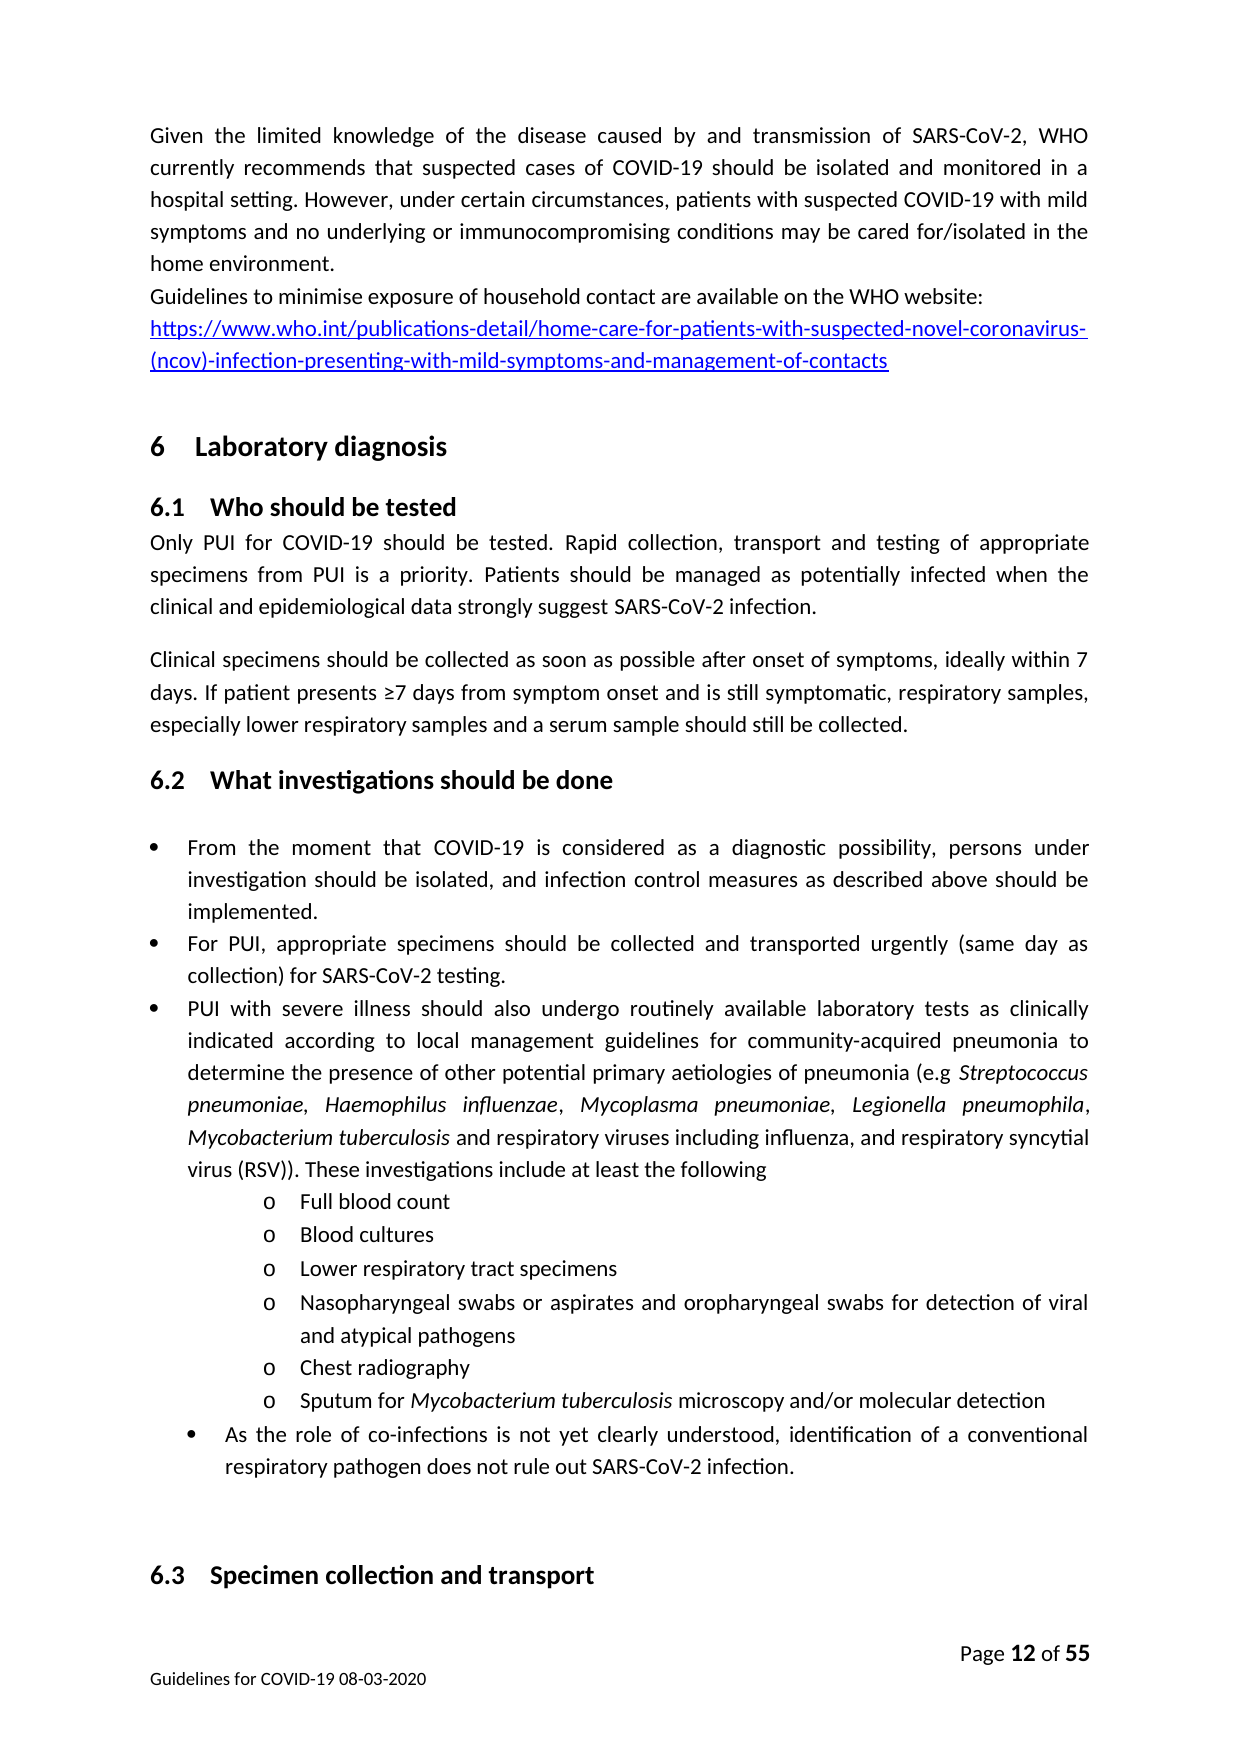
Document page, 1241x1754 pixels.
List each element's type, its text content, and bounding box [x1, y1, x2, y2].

list As the role of co-infections is not yet clearly understood, identification of a conventional respiratory pathogen does not rule out SARS-CoV-2 infection. [187, 1420, 1090, 1480]
list PUI with severe illness should also undergo routinely available laboratory tests as clinically indicated according to local management guidelines for community-acquired pneumonia to determine the presence of other potential primary aetiologies of pneumonia (e.g Streptococcus pneumoniae, Haemophilus influenzae, Mycoplasma pneumoniae, Legionella pneumophila, Mycobacterium tuberculosis and respiratory viruses including influenza, and respiratory syncytial virus (RSV)). These investigations include at least the following [150, 994, 1090, 1183]
subtitle Laboratory diagnosis [150, 428, 1090, 464]
list Sputum for Mycobacterium tuberculosis microscopy and/or molecular detection [262, 1387, 1090, 1416]
text Only PUI for COVID-19 should be tested. Rapid collection, transport and testing of appropriate specimens from PUI is a priority. Patients should be managed as potentially infected when the clinical and epidemiological data strongly suggest SARS-CoV-2 infection. [150, 528, 1090, 620]
subtitle Who should be tested [150, 490, 1090, 523]
list Lower respiratory tract specimens [262, 1254, 1090, 1283]
list Blood cultures [262, 1221, 1090, 1250]
list Nasopharyngeal swabs or aspirates and oropharyngeal swabs for detection of viral and atypical pathogens [262, 1288, 1090, 1349]
list Full blood count [262, 1187, 1090, 1216]
list Chest radiography [262, 1353, 1090, 1382]
list Guidelines to minimise exposure of household contact are available on the WHO website: [150, 282, 1090, 310]
subtitle Specimen collection and transport [150, 1558, 1090, 1591]
list From the moment that COVID-19 is considered as a diagnostic possibility, persons under investigation should be isolated, and infection control measures as described above should be implemented. [150, 833, 1090, 925]
list For PUI, appropriate specimens should be collected and transported urgently (same day as collection) for SARS-CoV-2 testing. [150, 929, 1090, 990]
list Given the limited knowledge of the disease caused by and transmission of SARS-CoV-2, WHO currently recommends that suspected cases of COVID-19 should be isolated and monitored in a hospital setting. However, under certain circumstances, patients with suspected COVID-19 with mild symptoms and no underlying or immunocompromising conditions may be cared for/isolated in the home environment. [150, 121, 1090, 278]
subtitle What investigations should be done [150, 763, 1090, 796]
list https://www.who.int/publications-detail/home-care-for-patients-with-suspected-novel-coronavirus-(ncov)-infection-presenting-with-mild-symptoms-and-management-of-contacts [150, 314, 1090, 374]
text Clinical specimens should be collected as soon as possible after onset of symptoms, ideally within 7 days. If patient presents ≥7 days from symptom onset and is still symptomatic, respiratory samples, especially lower respiratory samples and a serum sample should still be collected. [150, 645, 1090, 738]
